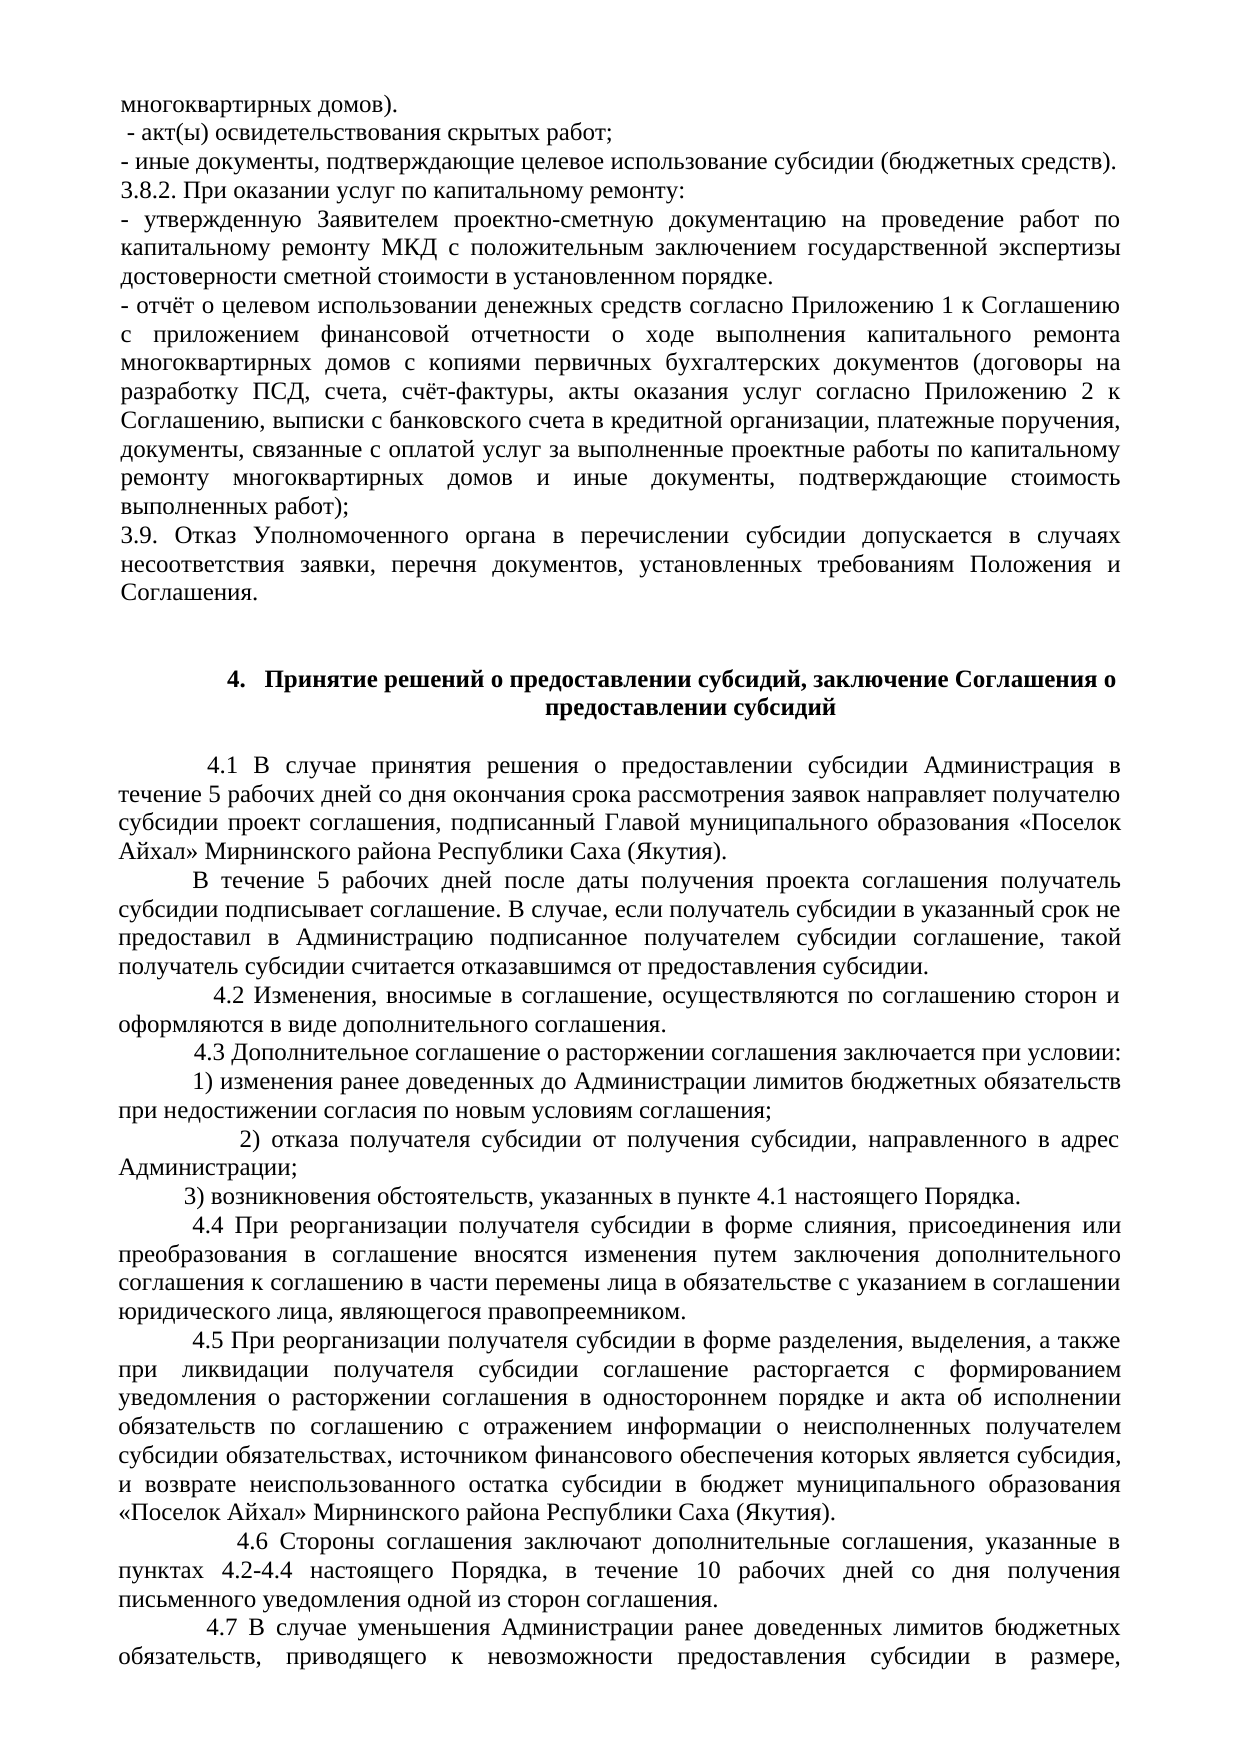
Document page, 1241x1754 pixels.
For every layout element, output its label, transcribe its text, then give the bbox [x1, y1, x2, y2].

text 4.1 В случае принятия решения о предоставлении субсидии Администрация в течение 5 рабочих дней со дня окончания срока рассмотрения заявок направляет получателю субсидии проект соглашения, подписанный Главой муниципального образования «Поселок Айхал» Мирнинского района Республики Саха (Якутия). [118, 750, 1122, 865]
text - отчёт о целевом использовании денежных средств согласно Приложению 1 к Соглашению с приложением финансовой отчетности о ходе выполнения капитального ремонта многоквартирных домов с копиями первичных бухгалтерских документов (договоры на разработку ПСД, счета, счёт-фактуры, акты оказания услуг согласно Приложению 2 к Соглашению, выписки с банковского счета в кредитной организации, платежные поручения, документы, связанные с оплатой услуг за выполненные проектные работы по капитальному ремонту многоквартирных домов и иные документы, подтверждающие стоимость выполненных работ); [120, 290, 1121, 520]
text 2) отказа получателя субсидии от получения субсидии, направленного в адрес Администрации; [118, 1124, 1122, 1181]
text 3) возникновения обстоятельств, указанных в пункте 4.1 настоящего Порядка. [177, 1181, 1122, 1210]
text - утвержденную Заявителем проектно-сметную документацию на проведение работ по капитальному ремонту МКД с положительным заключением государственной экспертизы достоверности сметной стоимости в установленном порядке. [120, 204, 1121, 290]
text 1) изменения ранее доведенных до Администрации лимитов бюджетных обязательств при недостижении согласия по новым условиям соглашения; [118, 1066, 1122, 1124]
text 4.2 Изменения, вносимые в соглашение, осуществляются по соглашению сторон и оформляются в виде дополнительного соглашения. [118, 980, 1122, 1037]
text 4.5 При реорганизации получателя субсидии в форме разделения, выделения, а также при ликвидации получателя субсидии соглашение расторгается с формированием уведомления о расторжении соглашения в одностороннем порядке и акта об исполнении обязательств по соглашению с отражением информации о неисполненных получателем субсидии обязательствах, источником финансового обеспечения которых является субсидия, и возврате неиспользованного остатка субсидии в бюджет муниципального образования «Поселок Айхал» Мирнинского района Республики Саха (Якутия). [118, 1325, 1122, 1526]
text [118, 1612, 1122, 1670]
text 3.8.2. При оказании услуг по капитальному ремонту: [120, 175, 1121, 204]
text 4.3 Дополнительное соглашение о расторжении соглашения заключается при условии: [162, 1037, 1122, 1066]
text 4.6 Стороны соглашения заключают дополнительные соглашения, указанные в пунктах 4.2-4.4 настоящего Порядка, в течение 10 рабочих дней со дня получения письменного уведомления одной из сторон соглашения. [118, 1526, 1122, 1612]
text 3.9. Отказ Уполномоченного органа в перечислении субсидии допускается в случаях несоответствия заявки, перечня документов, установленных требованиям Положения и Соглашения. [120, 520, 1121, 606]
text - иные документы, подтверждающие целевое использование субсидии (бюджетных средств). [120, 146, 1121, 175]
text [120, 89, 1121, 117]
list Принятие решений о предоставлении субсидий, заключение Соглашения о предоставлении субсидий [222, 664, 1122, 721]
text В течение 5 рабочих дней после даты получения проекта соглашения получатель субсидии подписывает соглашение. В случае, если получатель субсидии в указанный срок не предоставил в Администрацию подписанное получателем субсидии соглашение, такой получатель субсидии считается отказавшимся от предоставления субсидии. [118, 865, 1122, 980]
text - акт(ы) освидетельствования скрытых работ; [120, 117, 1121, 146]
text 4.4 При реорганизации получателя субсидии в форме слияния, присоединения или преобразования в соглашение вносятся изменения путем заключения дополнительного соглашения к соглашению в части перемены лица в обязательстве с указанием в соглашении юридического лица, являющегося правопреемником. [118, 1210, 1122, 1325]
